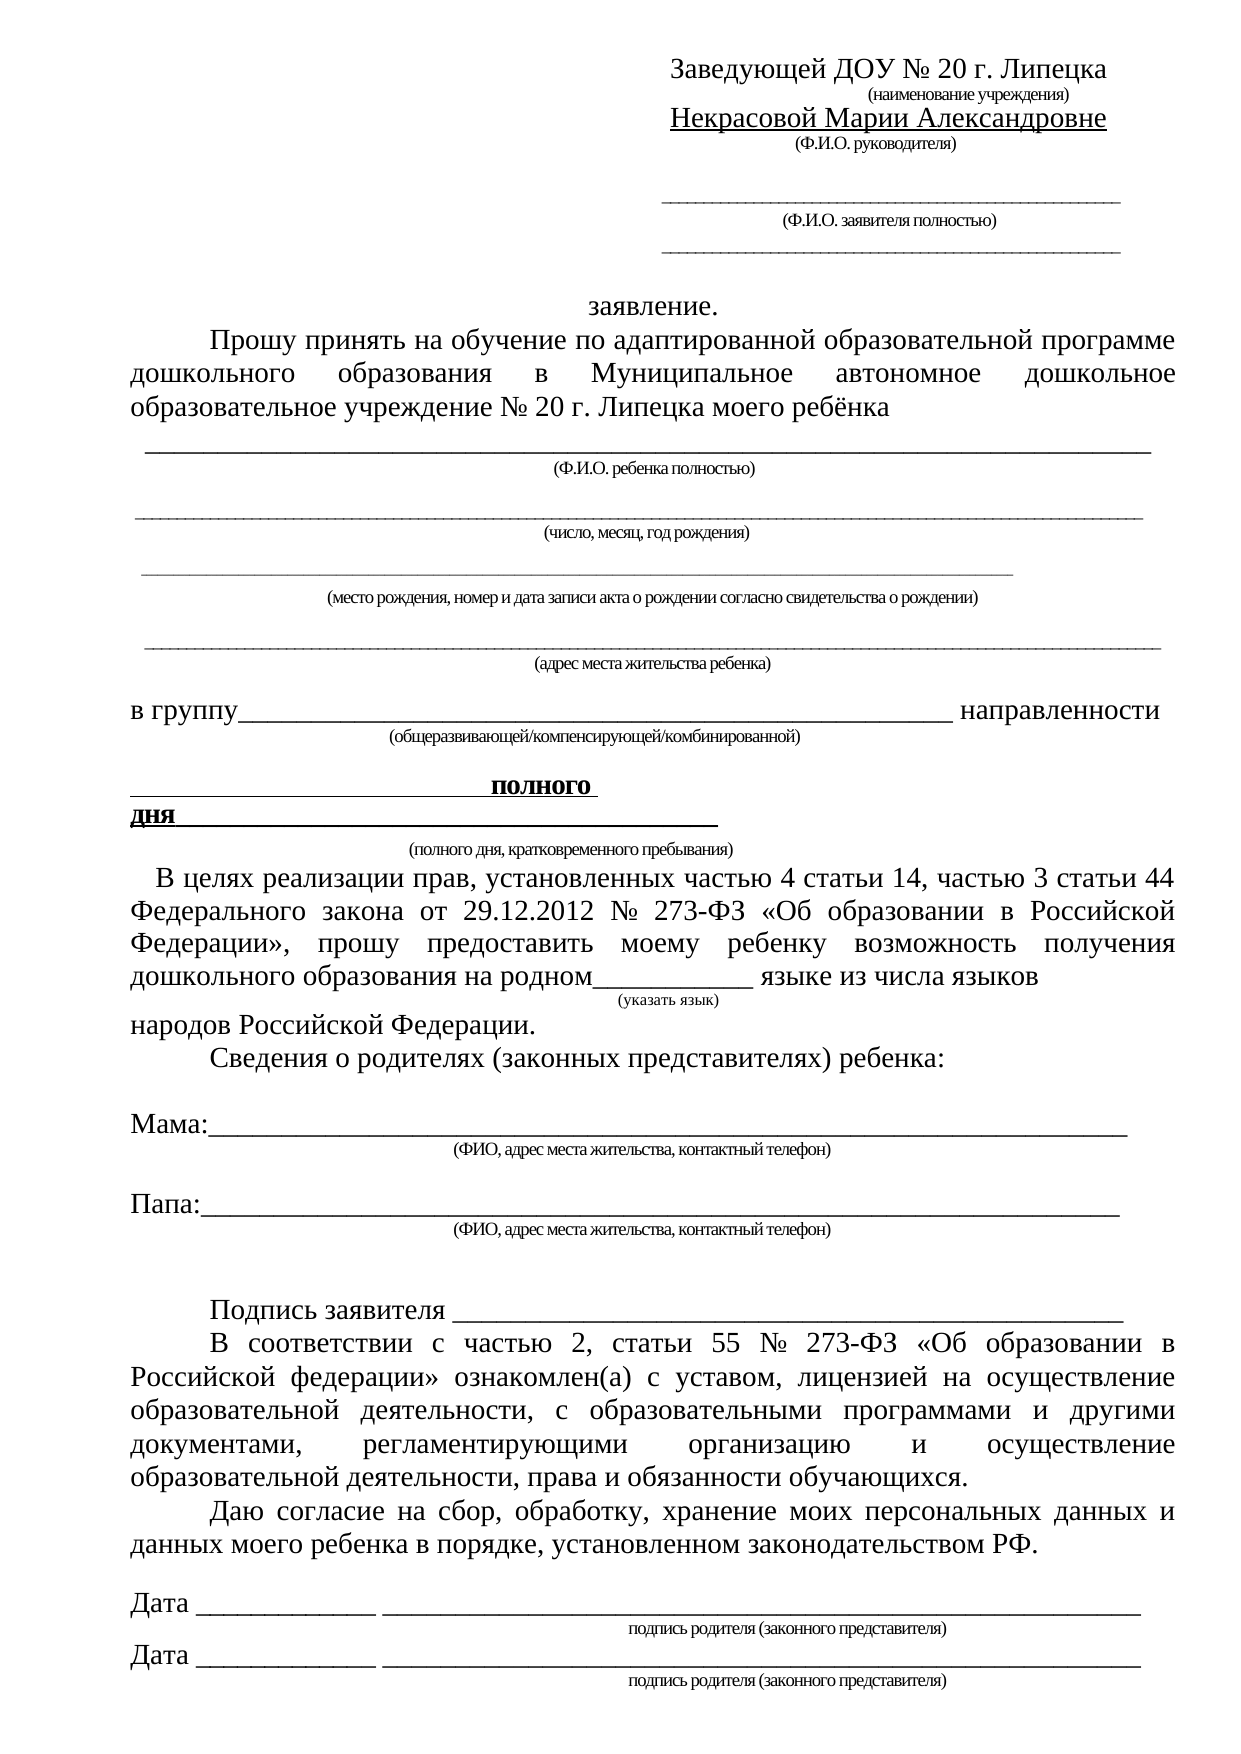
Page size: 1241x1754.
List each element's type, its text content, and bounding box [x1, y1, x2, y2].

text Сведения о родителях (законных представителях) ребенка: [130, 1041, 1176, 1074]
text В соответствии с частью 2, статьи 55 № 273-ФЗ «Об образовании в Российской федерации» ознакомлен(а) с уставом, лицензией на осуществление образовательной деятельности, с образовательными программами и другими документами, регламентирующими организацию и осуществление образовательной деятельности, права и обязанности обучающихся. [130, 1326, 1176, 1494]
text Папа:_______________________________________________________________ [130, 1191, 1176, 1220]
text (наименование учреждения) [868, 85, 1176, 104]
text Даю согласие на сбор, обработку, хранение моих персональных данных и данных моего ребенка в порядке, установленном законодательством РФ. [130, 1494, 1176, 1561]
text (ФИО, адрес места жительства, контактный телефон) [453, 1221, 1176, 1239]
text (Ф.И.О. ребенка полностью) [130, 457, 1176, 478]
text _____________________________________________________________________ [130, 423, 1176, 457]
text _______________________________________________________ [662, 237, 1176, 255]
text _________________________________________________________________________________________________________________________________________________________________ [130, 564, 1176, 586]
text Подпись заявителя ______________________________________________ [130, 1292, 1176, 1326]
text народов Российской Федерации. [130, 1008, 1176, 1041]
text (указать язык) [130, 992, 1176, 1008]
text (полного дня, кратковременного пребывания) [391, 829, 1176, 862]
text Дата ____________________________________________________ [130, 1641, 1176, 1670]
text полного дня________________________________________ [130, 771, 1176, 829]
text (Ф.И.О. руководителя) [795, 134, 1176, 153]
text в группу_________________________________________________ направленности [130, 696, 1176, 726]
text (ФИО, адрес места жительства, контактный телефон) [453, 1140, 1176, 1159]
text В целях реализации прав, установленных частью 4 статьи 14, частью 3 статьи 44 Федерального закона от 29.12.2012 № 273-ФЗ «Об образовании в Российской Федерации», прошу предоставить моему ребенку возможность получения дошкольного образования на родном___________ языке из числа языков [130, 862, 1176, 992]
text (общеразвивающей/компенсирующей/комбинированной) [130, 727, 1176, 746]
text Заведующей ДОУ № 20 г. Липецка [670, 55, 1176, 84]
text заявление. [130, 289, 1176, 322]
text Некрасовой Марии Александровне [670, 104, 1176, 133]
text _________________________________________________________________________________________________________________________ [130, 500, 1149, 521]
text Дата ____________________________________________________ [130, 1589, 1176, 1618]
text Прошу принять на обучение по адаптированной образовательной программе дошкольного образования в Муниципальное автономное дошкольное образовательное учреждение № 20 г. Липецка моего ребёнка [130, 322, 1176, 423]
text (Ф.И.О. заявителя полностью) [782, 212, 1176, 230]
text Мама:_______________________________________________________________ [130, 1107, 1176, 1140]
text (число, месяц, год рождения) [253, 521, 1176, 543]
text подпись родителя (законного представителя) [628, 1620, 1176, 1638]
text _______________________________________________________ [662, 187, 1176, 205]
text __________________________________________________________________________________________________________________________ (адрес места жительства ребенка) [130, 630, 1176, 673]
text (место рождения, номер и дата записи акта о рождении согласно свидетельства о рождении) [130, 586, 1176, 607]
text подпись родителя (законного представителя) [628, 1671, 1176, 1690]
